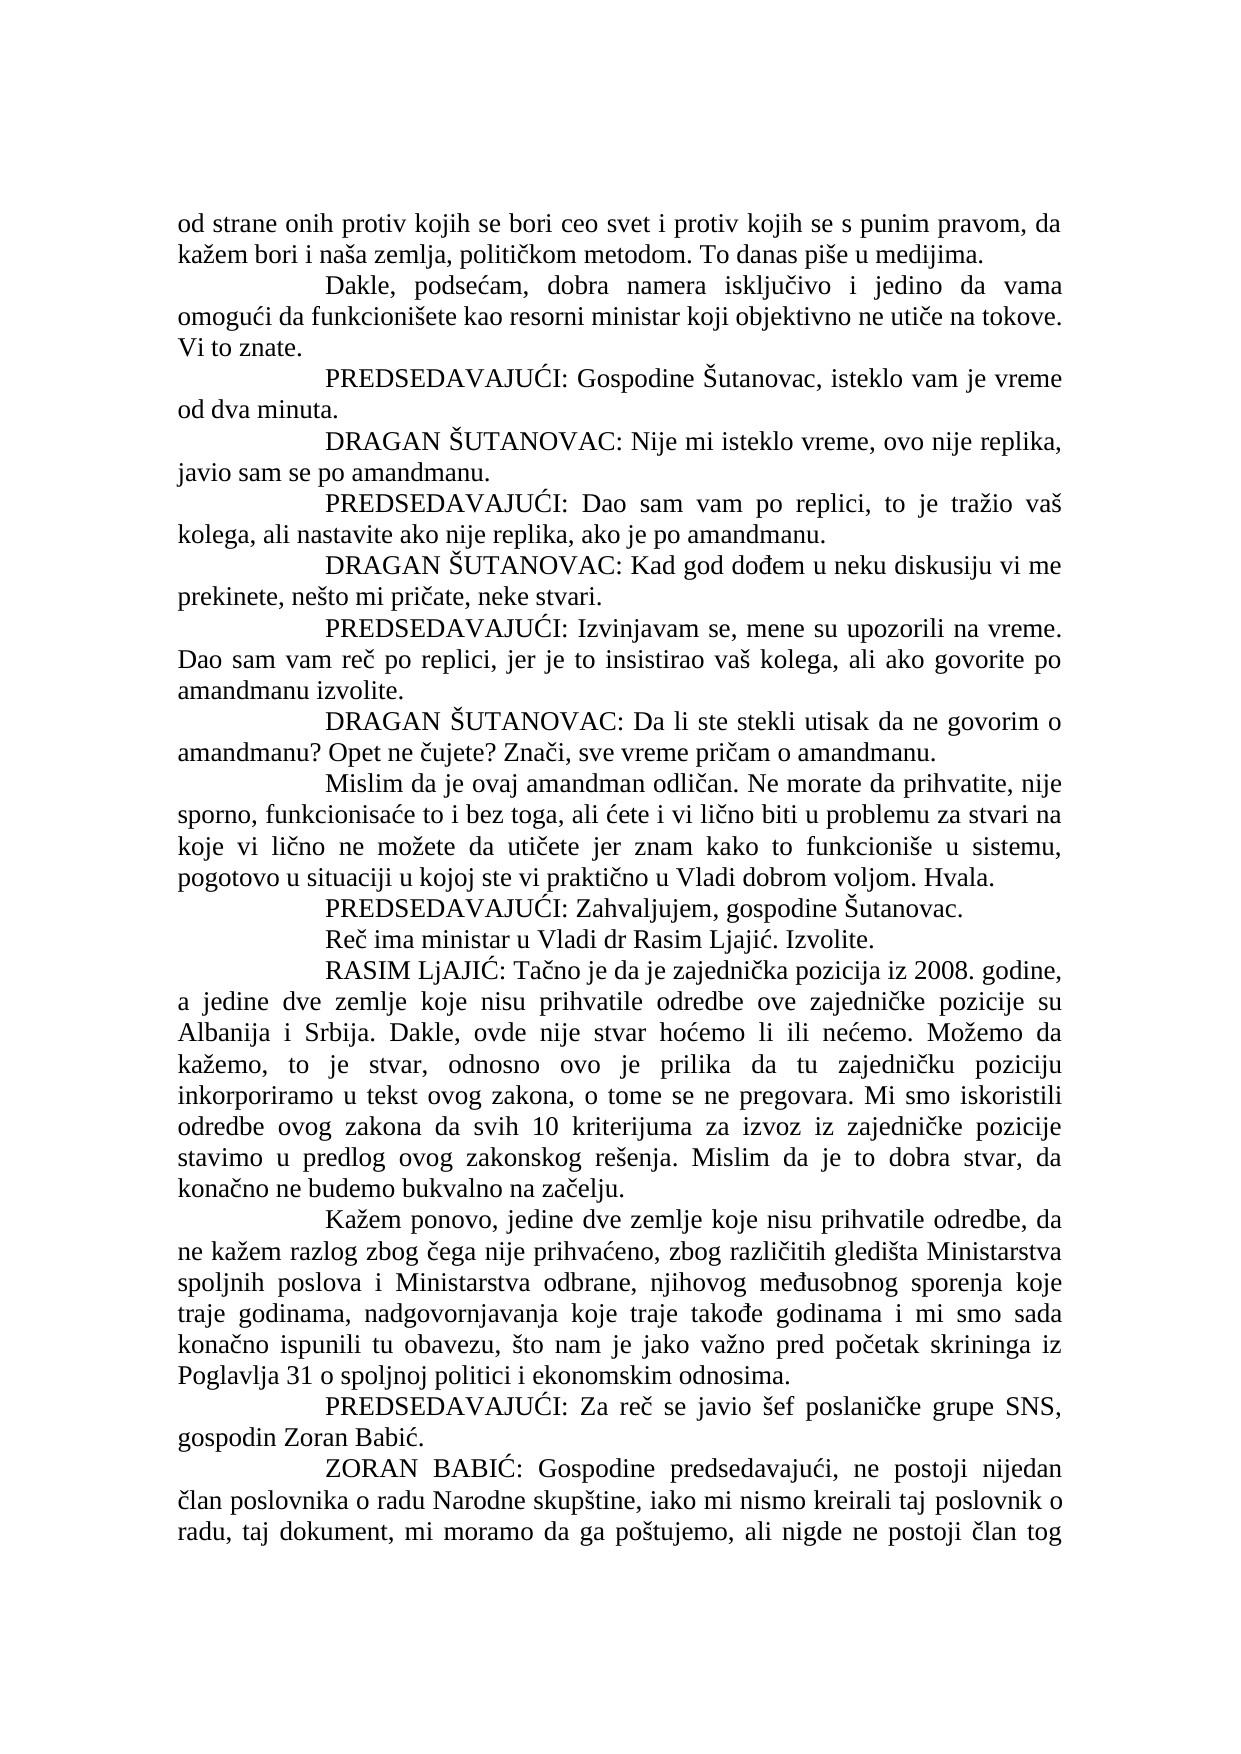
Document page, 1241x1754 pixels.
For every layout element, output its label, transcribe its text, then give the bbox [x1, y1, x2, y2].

text DRAGAN ŠUTANOVAC: Nije mi isteklo vreme, ovo nije replika, javio sam se po amandmanu. [177, 425, 1063, 487]
text DRAGAN ŠUTANOVAC: Da li ste stekli utisak da ne govorim o amandmanu? Opet ne čujete? Znači, sve vreme pričam o amandmanu. [177, 705, 1063, 767]
text DRAGAN ŠUTANOVAC: Kad god dođem u neku diskusiju vi me prekinete, nešto mi pričate, neke stvari. [177, 549, 1063, 612]
text PREDSEDAVAJUĆI: Izvinjavam se, mene su upozorili na vreme. Dao sam vam reč po replici, jer je to insistirao vaš kolega, ali ako govorite po amandmanu izvolite. [177, 612, 1063, 705]
text PREDSEDAVAJUĆI: Dao sam vam po replici, to je tražio vaš kolega, ali nastavite ako nije replika, ako je po amandmanu. [177, 487, 1063, 549]
text Reč ima ministar u Vladi dr Rasim Ljajić. Izvolite. [177, 923, 1063, 954]
text PREDSEDAVAJUĆI: Gospodine Šutanovac, isteklo vam je vreme od dva minuta. [177, 362, 1063, 425]
text RASIM LjAJIĆ: Tačno je da je zajednička pozicija iz 2008. godine, a jedine dve zemlje koje nisu prihvatile odredbe ove zajedničke pozicije su Albanija i Srbija. Dakle, ovde nije stvar hoćemo li ili nećemo. Možemo da kažemo, to je stvar, odnosno ovo je prilika da tu zajedničku poziciju inkorporiramo u tekst ovog zakona, o tome se ne pregovara. Mi smo iskoristili odredbe ovog zakona da svih 10 kriterijuma za izvoz iz zajedničke pozicije stavimo u predlog ovog zakonskog rešenja. Mislim da je to dobra stvar, da konačno ne budemo bukvalno na začelju. [177, 954, 1063, 1203]
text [177, 1453, 1063, 1546]
text Dakle, podsećam, dobra namera isključivo i jedino da vama omogući da funkcionišete kao resorni ministar koji objektivno ne utiče na tokove. Vi to znate. [177, 269, 1063, 362]
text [177, 207, 1063, 269]
text PREDSEDAVAJUĆI: Za reč se javio šef poslaničke grupe SNS, gospodin Zoran Babić. [177, 1390, 1063, 1453]
text Kažem ponovo, jedine dve zemlje koje nisu prihvatile odredbe, da ne kažem razlog zbog čega nije prihvaćeno, zbog različitih gledišta Ministarstva spoljnih poslova i Ministarstva odbrane, njihovog međusobnog sporenja koje traje godinama, nadgovornjavanja koje traje takođe godinama i mi smo sada konačno ispunili tu obavezu, što nam je jako važno pred početak skrininga iz Poglavlja 31 o spoljnoj politici i ekonomskim odnosima. [177, 1203, 1063, 1390]
text PREDSEDAVAJUĆI: Zahvaljujem, gospodine Šutanovac. [177, 892, 1063, 923]
text Mislim da je ovaj amandman odličan. Ne morate da prihvatite, nije sporno, funkcionisaće to i bez toga, ali ćete i vi lično biti u problemu za stvari na koje vi lično ne možete da utičete jer znam kako to funkcioniše u sistemu, pogotovo u situaciji u kojoj ste vi praktično u Vladi dobrom voljom. Hvala. [177, 767, 1063, 892]
